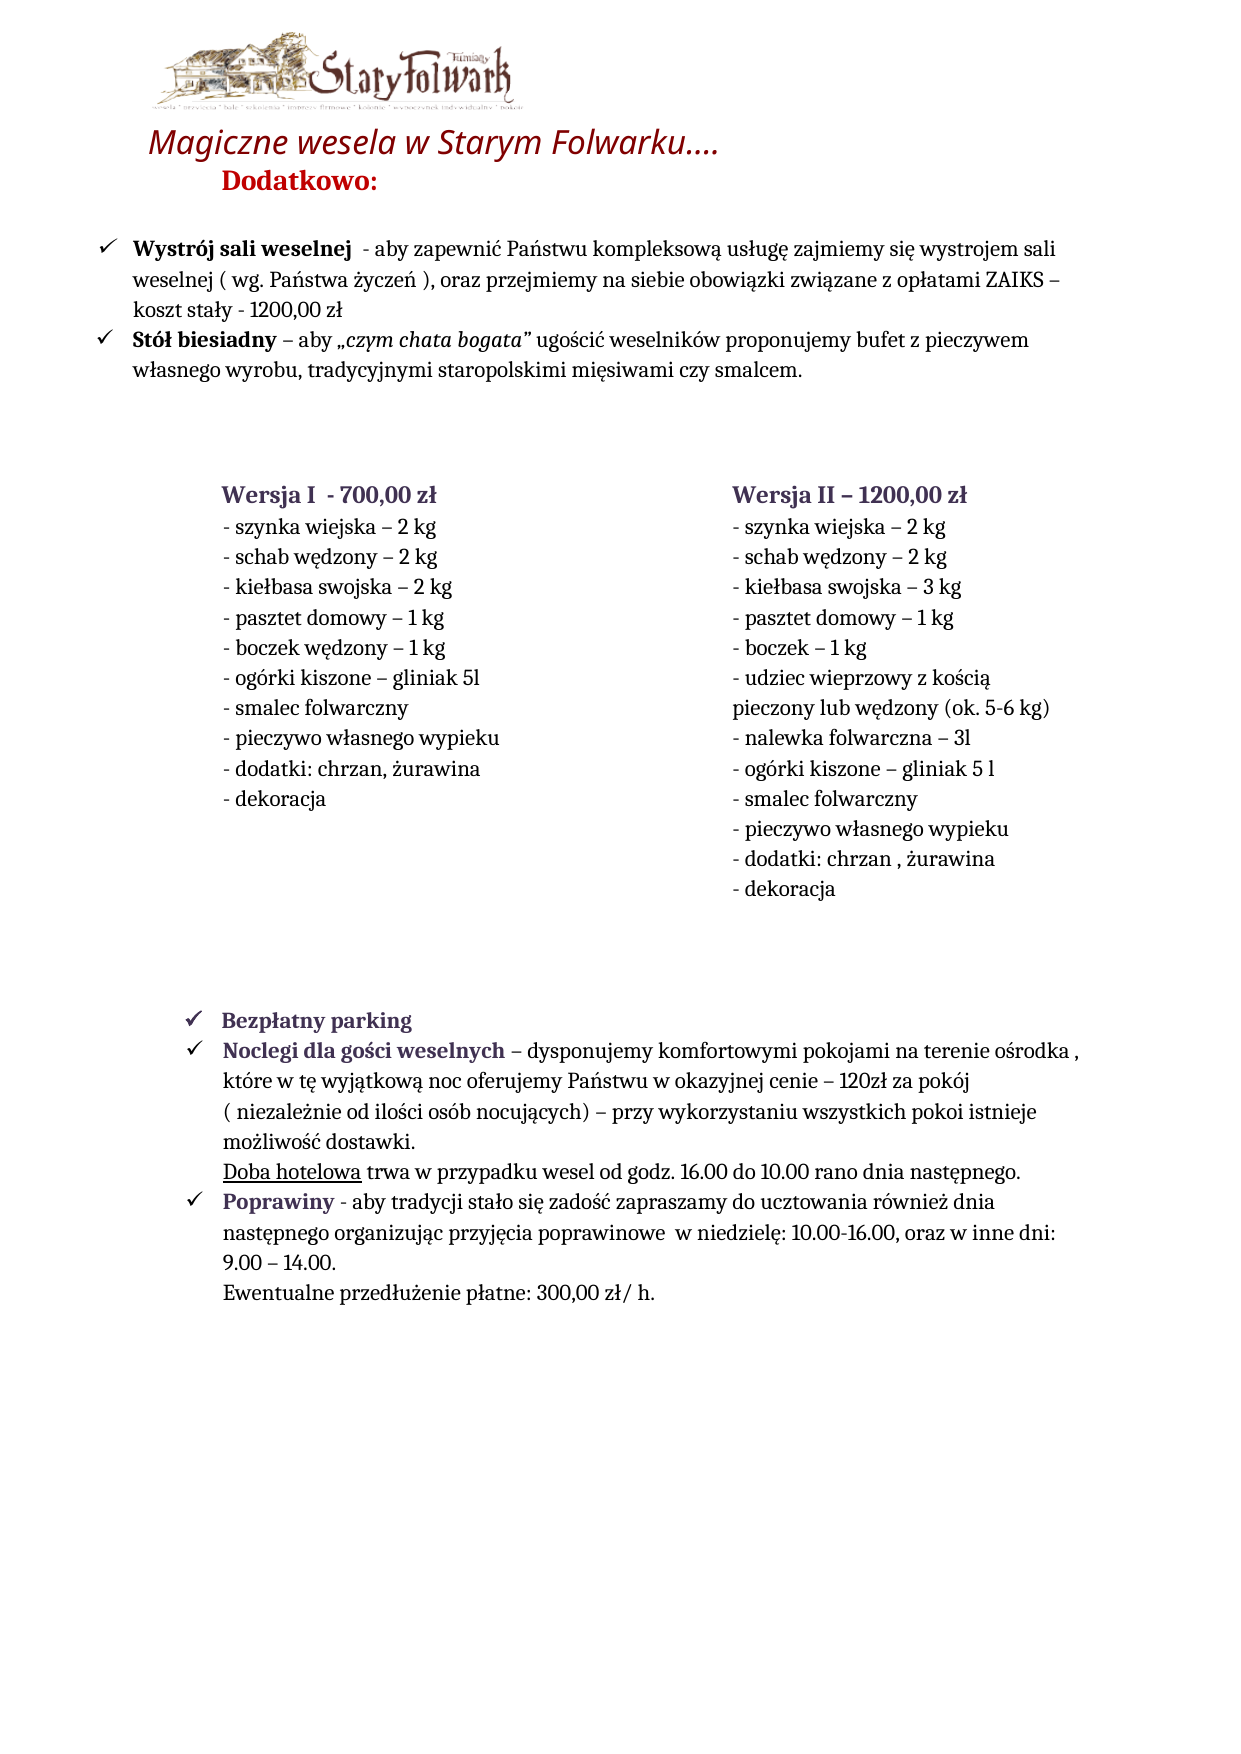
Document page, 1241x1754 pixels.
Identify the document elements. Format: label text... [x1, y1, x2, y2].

text - pasztet domowy – 1 kg [732, 604, 1093, 631]
text - szynka wiejska – 2 kg [223, 514, 583, 540]
text - schab wędzony – 2 kg [732, 544, 1093, 570]
text - ogórki kiszone – gliniak 5l [223, 665, 583, 691]
text - pasztet domowy – 1 kg [223, 604, 583, 631]
text - pieczywo własnego wypieku [223, 725, 583, 751]
text - pieczywo własnego wypieku [732, 816, 1093, 842]
list Poprawiny - aby tradycji stało się zadość zapraszamy do ucztowania również dnia następnego organizując przyjęcia poprawinowe w niedzielę: 10.00-16.00, oraz w inne dni: 9.00 – 14.00. [185, 1189, 1093, 1276]
text - udziec wieprzowy z kością [732, 665, 1093, 691]
text Wersja II – 1200,00 zł [732, 481, 1093, 509]
text Dodatkowo: [221, 164, 1093, 198]
text - boczek wędzony – 1 kg [223, 634, 583, 661]
text - nalewka folwarczna – 3l [732, 725, 1093, 751]
text pieczony lub wędzony (ok. 5-6 kg) [732, 695, 1093, 721]
text - dodatki: chrzan, żurawina [223, 755, 583, 782]
list Bezpłatny parking [184, 1008, 1093, 1034]
text - boczek – 1 kg [732, 634, 1093, 661]
list Noclegi dla gości weselnych – dysponujemy komfortowymi pokojami na terenie ośrodka , które w tę wyjątkową noc oferujemy Państwu w okazyjnej cenie – 120zł za pokój ( niezależnie od ilości osób nocujących) – przy wykorzystaniu wszystkich pokoi istnieje możliwość dostawki. [185, 1038, 1093, 1155]
text - dekoracja [732, 876, 1093, 902]
text Ewentualne przedłużenie płatne: 300,00 zł/ h. [223, 1280, 1093, 1306]
text - smalec folwarczny [223, 695, 583, 721]
text - kiełbasa swojska – 3 kg [732, 574, 1093, 600]
list Stół biesiadny – aby „czym chata bogata” ugościć weselników proponujemy bufet z pieczywem własnego wyrobu, tradycyjnymi staropolskimi mięsiwami czy smalcem. [95, 327, 1093, 383]
text Doba hotelowa trwa w przypadku wesel od godz. 16.00 do 10.00 rano dnia następnego. [223, 1159, 1093, 1185]
text - dodatki: chrzan , żurawina [732, 846, 1093, 872]
text Wersja I - 700,00 zł [148, 481, 583, 509]
text - smalec folwarczny [732, 786, 1093, 812]
text - szynka wiejska – 2 kg [732, 514, 1093, 540]
text - ogórki kiszone – gliniak 5 l [732, 755, 1093, 782]
text - kiełbasa swojska – 2 kg [223, 574, 583, 600]
text - schab wędzony – 2 kg [223, 544, 583, 570]
text - dekoracja [223, 786, 583, 812]
list Wystrój sali weselnej - aby zapewnić Państwu kompleksową usługę zajmiemy się wystrojem sali weselnej ( wg. Państwa życzeń ), oraz przejmiemy na siebie obowiązki związane z opłatami ZAIKS – koszt stały - 1200,00 zł [95, 236, 1093, 323]
